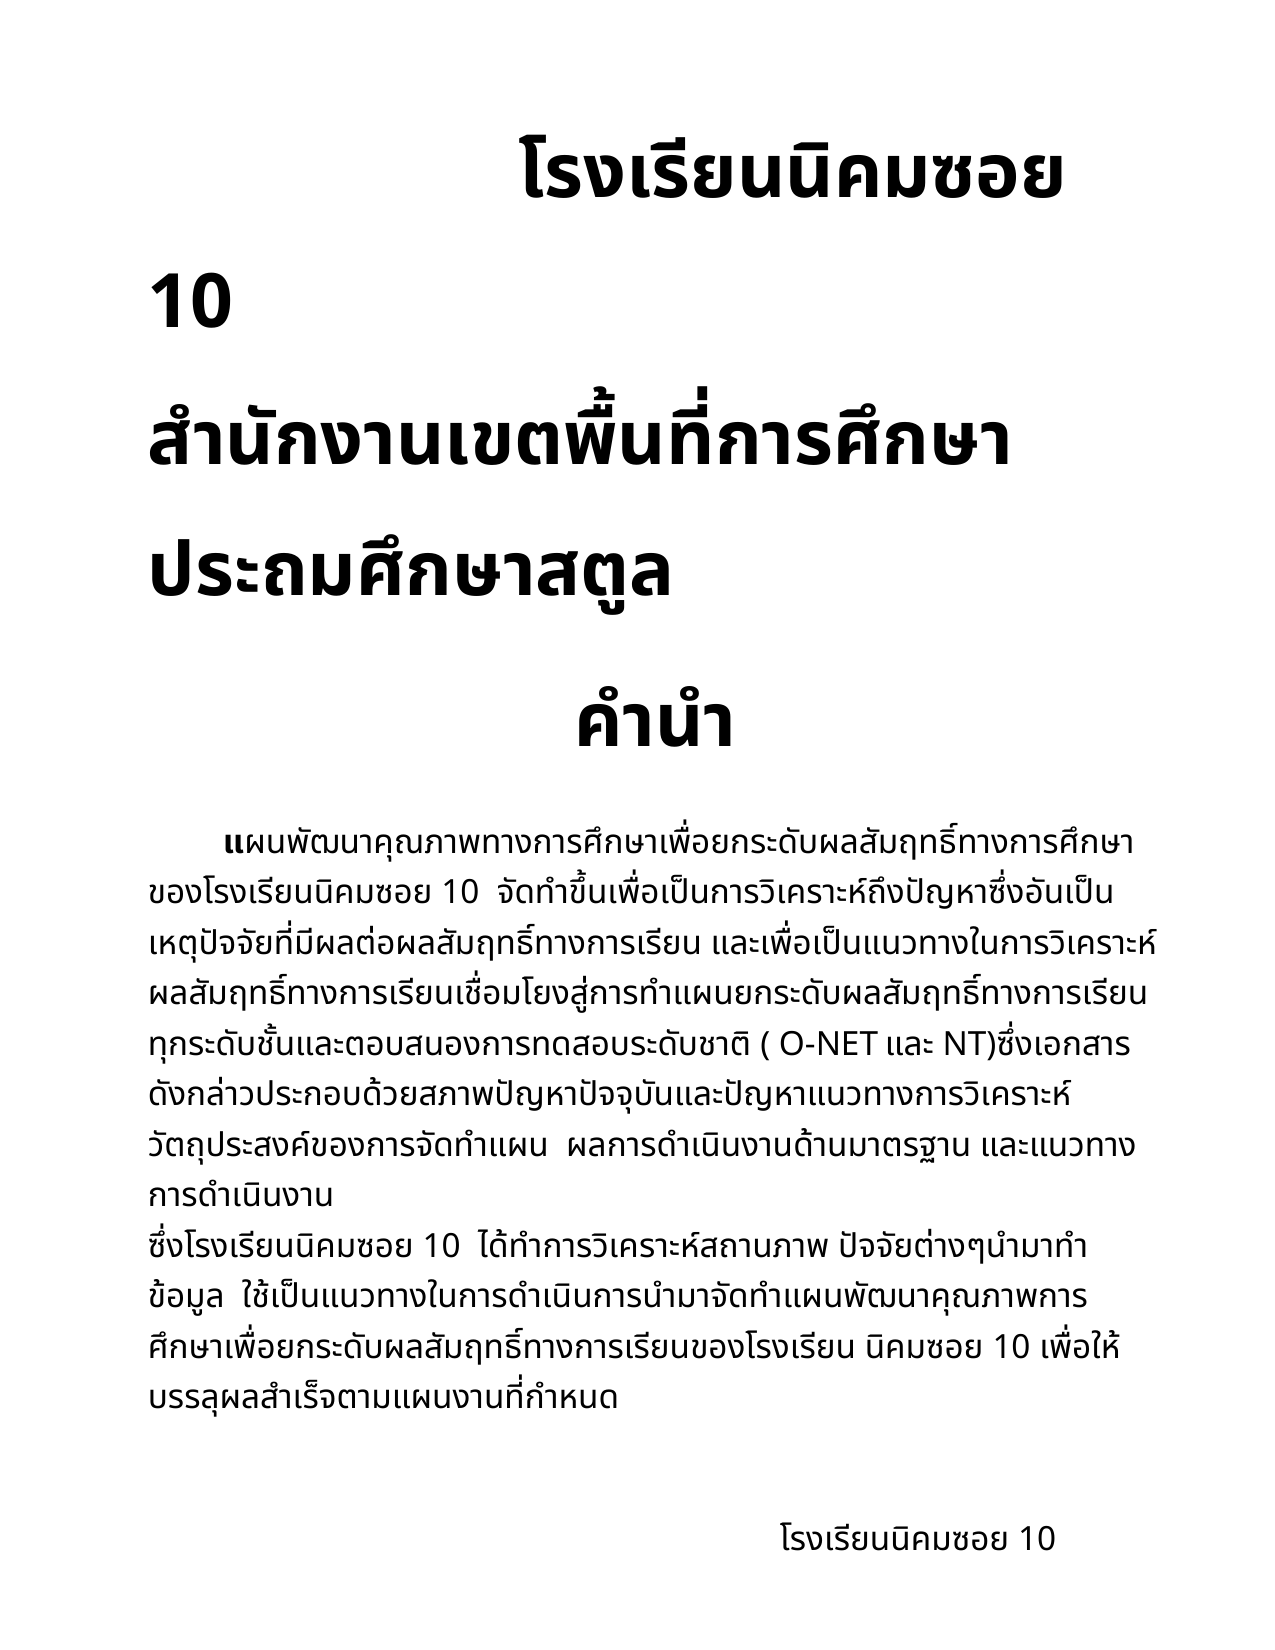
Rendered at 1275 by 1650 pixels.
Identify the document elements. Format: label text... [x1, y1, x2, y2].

text สำนักงานเขตพื้นที่การศึกษาประถมศึกษาสตูล [148, 385, 1163, 629]
text คำนำ [148, 667, 1163, 780]
text โรงเรียนนิคมซอย 10 [673, 1514, 1163, 1565]
text แผนพัฒนาคุณภาพทางการศึกษาเพื่อยกระดับผลสัมฤทธิ์ทางการศึกษาของโรงเรียนนิคมซอย 10 จัดทำขึ้นเพื่อเป็นการวิเคราะห์ถึงปัญหาซึ่งอันเป็นเหตุปัจจัยที่มีผลต่อผลสัมฤทธิ์ทางการเรียน และเพื่อเป็นแนวทางในการวิเคราะห์ผลสัมฤทธิ์ทางการเรียนเชื่อมโยงสู่การทำแผนยกระดับผลสัมฤทธิ์ทางการเรียนทุกระดับชั้นและตอบสนองการทดสอบระดับชาติ ( O-NETและ NT)ซึ่งเอกสารดังกล่าวประกอบด้วยสภาพปัญหาปัจจุบันและปัญหาแนวทางการวิเคราะห์ วัตถุประสงค์ของการจัดทำแผน ผลการดำเนินงานด้านมาตรฐาน และแนวทางการดำเนินงาน [148, 818, 1163, 1221]
text โรงเรียนนิคมซอย 10 [148, 118, 1163, 349]
text ซึ่งโรงเรียนนิคมซอย 10 ได้ทำการวิเคราะห์สถานภาพ ปัจจัยต่างๆนำมาทำข้อมูล ใช้เป็นแนวทางในการดำเนินการนำมาจัดทำแผนพัฒนาคุณภาพการศึกษาเพื่อยกระดับผลสัมฤทธิ์ทางการเรียนของโรงเรียน นิคมซอย 10 เพื่อให้บรรลุผลสำเร็จตามแผนงานที่กำหนด [148, 1221, 1163, 1423]
